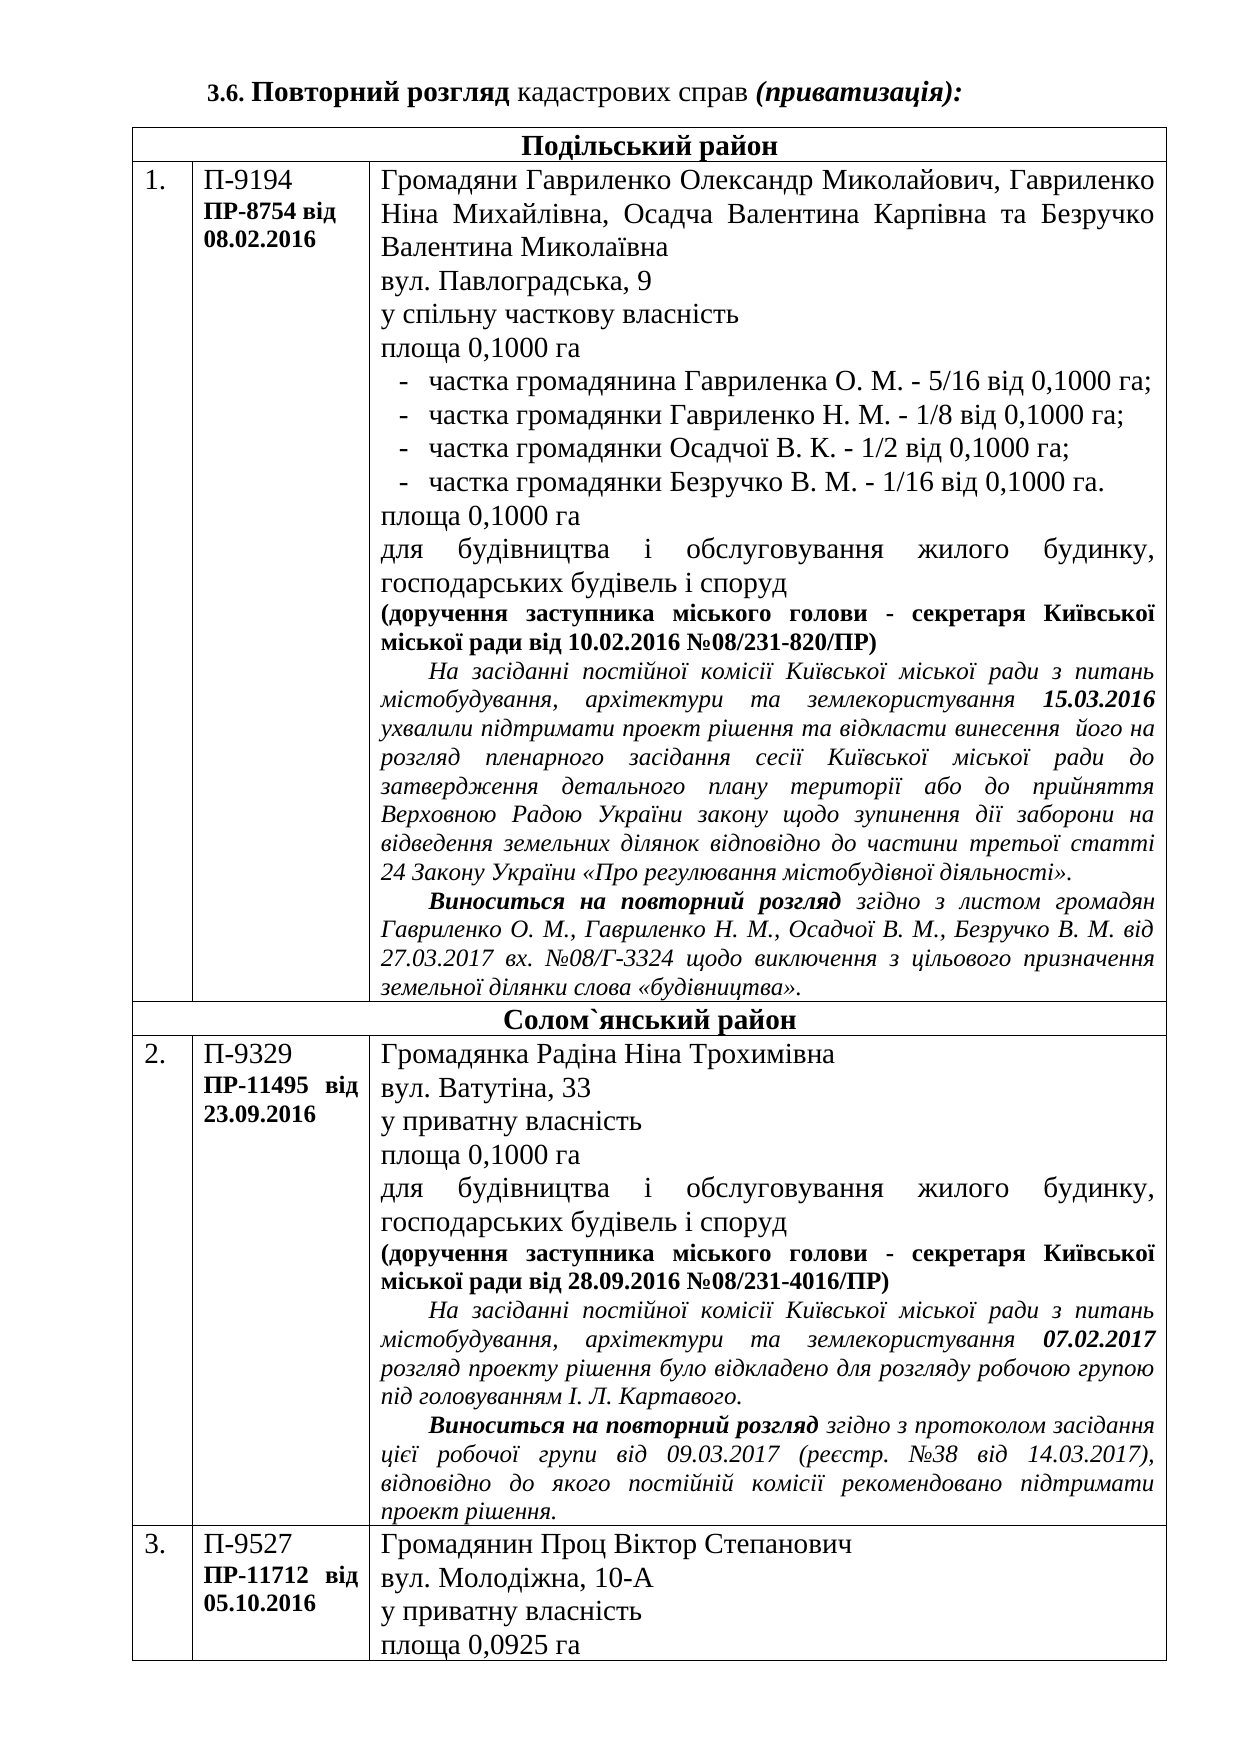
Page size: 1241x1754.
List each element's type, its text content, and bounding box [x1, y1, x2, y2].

table_cell [133, 1526, 192, 1660]
table_cell П-9329 ПР-11495 від 23.09.2016 [193, 1036, 369, 1525]
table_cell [193, 1526, 369, 1660]
table_cell [133, 162, 192, 1001]
table_cell Солом`янський район [133, 1002, 1166, 1035]
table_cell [370, 1526, 1166, 1660]
table_cell Громадяни Гавриленко Олександр Миколайович, Гавриленко Ніна Михайлівна, Осадча Валентина Карпівна та Безручко Валентина Миколаївна вул. Павлоградська, 9 у спільну часткову власність площа 0,1000 га частка громадянина Гавриленка О. М. - 5/16 від 0,1000 га; частка громадянки Гавриленко Н. М. - 1/8 від 0,1000 га; частка громадянки Осадчої В. К. - 1/2 від 0,1000 га; частка громадянки Безручко В. М. - 1/16 від 0,1000 га. площа 0,1000 га для будівництва і обслуговування жилого будинку, господарських будівель і споруд (доручення заступника міського голови - секретаря Київської міської ради від 10.02.2016 №08/231-820/ПР) На засіданні постійної комісії Київської міської ради з питань містобудування, архітектури та землекористування 15.03.2016 ухвалили підтримати проект рішення та відкласти винесення його на розгляд пленарного засідання сесії Київської міської ради до затвердження детального плану території або до прийняття Верховною Радою України закону щодо зупинення дії заборони на відведення земельних ділянок відповідно до частини третьої статті 24 Закону України «Про регулювання містобудівної діяльності». Виноситься на повторний розгляд згідно з листом громадян Гавриленко О. М., Гавриленко Н. М., Осадчої В. М., Безручко В. М. від 27.03.2017 вх. №08/Г-3324 щодо виключення з цільового призначення земельної ділянки слова «будівництва». [370, 162, 1166, 1001]
table_cell Громадянка Радіна Ніна Трохимівна вул. Ватутіна, 33 у приватну власність площа 0,1000 га для будівництва і обслуговування жилого будинку, господарських будівель і споруд (доручення заступника міського голови - секретаря Київської міської ради від 28.09.2016 №08/231-4016/ПР) На засіданні постійної комісії Київської міської ради з питань містобудування, архітектури та землекористування 07.02.2017 розгляд проекту рішення було відкладено для розгляду робочою групою під головуванням І. Л. Картавого. Виноситься на повторний розгляд згідно з протоколом засідання цієї робочої групи від 09.03.2017 (реєстр. №38 від 14.03.2017), відповідно до якого постійній комісії рекомендовано підтримати проект рішення. [370, 1036, 1166, 1525]
table_cell [133, 1036, 192, 1525]
table_header Подільський район [133, 128, 1166, 161]
list Повторний розгляд кадастрових справ (приватизація): [207, 74, 1151, 107]
table_cell П-9194 ПР-8754 від 08.02.2016 [193, 162, 369, 1001]
